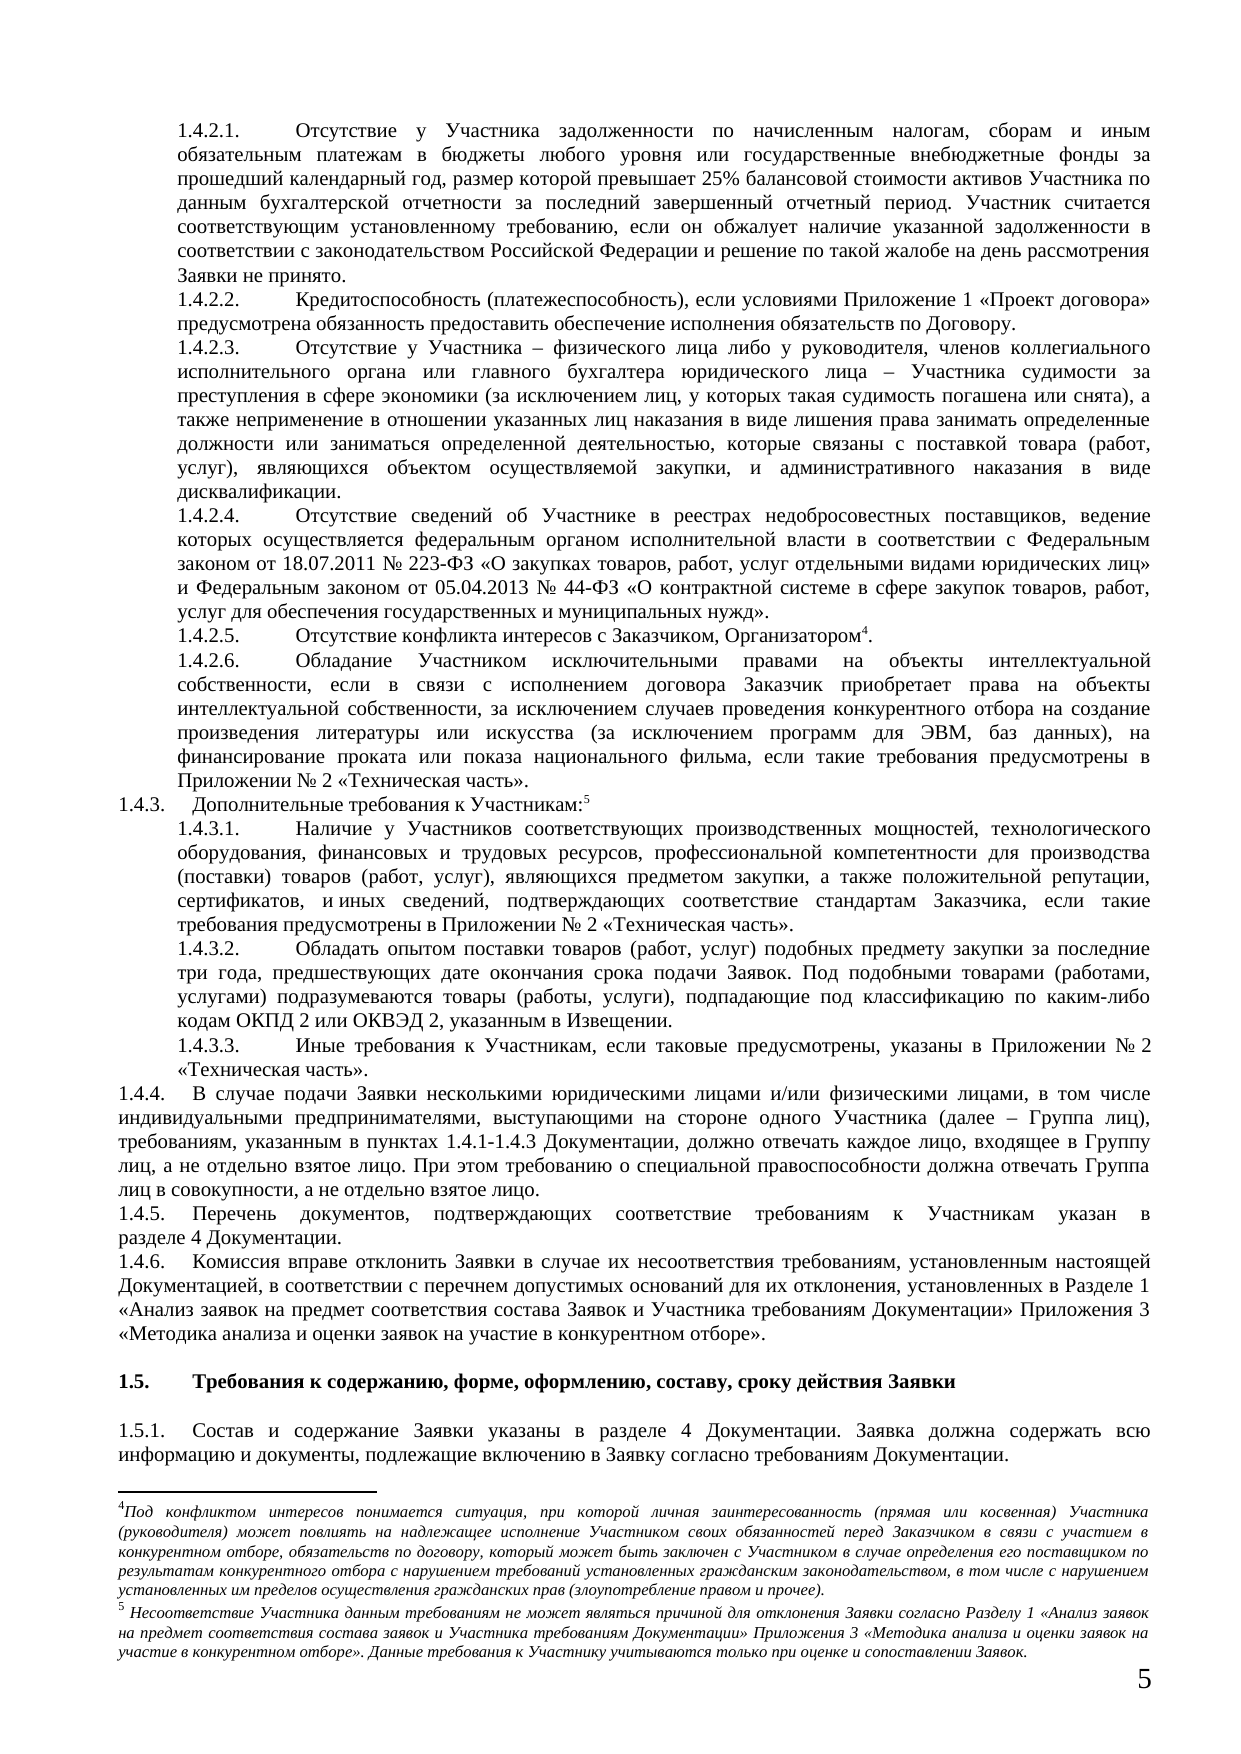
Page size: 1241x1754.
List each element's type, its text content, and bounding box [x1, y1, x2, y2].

text Наличие у Участников соответствующих производственных мощностей, технологического оборудования, финансовых и трудовых ресурсов, профессиональной компетентности для производства (поставки) товаров (работ, услуг), являющихся предметом закупки, а также положительной репутации, сертификатов, и иных сведений, подтверждающих соответствие стандартам Заказчика, если такие требования предусмотрены в Приложении № 2 «Техническая часть». [177, 816, 1152, 936]
text Комиссия вправе отклонить Заявки в случае их несоответствия требованиям, установленным настоящей Документацией, в соответствии с перечнем допустимых оснований для их отклонения, установленных в Разделе 1 «Анализ заявок на предмет соответствия состава Заявок и Участника требованиям Документации» Приложения 3 «Методика анализа и оценки заявок на участие в конкурентном отборе». [118, 1249, 1152, 1345]
list Требования к содержанию, форме, оформлению, составу, сроку действия Заявки [118, 1369, 1152, 1393]
text Кредитоспособность (платежеспособность), если условиями Приложение 1 «Проект договора» предусмотрена обязанность предоставить обеспечение исполнения обязательств по Договору. [177, 287, 1152, 335]
text Дополнительные требования к Участникам: [118, 792, 1152, 816]
text Отсутствие сведений об Участнике в реестрах недобросовестных поставщиков, ведение которых осуществляется федеральным органом исполнительной власти в соответствии с Федеральным законом от 18.07.2011 № 223-ФЗ «О закупках товаров, работ, услуг отдельными видами юридических лиц» и Федеральным законом от 05.04.2013 № 44-ФЗ «О контрактной системе в сфере закупок товаров, работ, услуг для обеспечения государственных и муниципальных нужд». [177, 503, 1152, 623]
text Отсутствие у Участника задолженности по начисленным налогам, сборам и иным обязательным платежам в бюджеты любого уровня или государственные внебюджетные фонды за прошедший календарный год, размер которой превышает 25% балансовой стоимости активов Участника по данным бухгалтерской отчетности за последний завершенный отчетный период. Участник считается соответствующим установленному требованию, если он обжалует наличие указанной задолженности в соответствии с законодательством Российской Федерации и решение по такой жалобе на день рассмотрения Заявки не принято. [177, 118, 1152, 287]
text Перечень документов, подтверждающих соответствие требованиям к Участникам указан в разделе 4 Документации. [118, 1201, 1152, 1249]
text Обладание Участником исключительными правами на объекты интеллектуальной собственности, если в связи с исполнением договора Заказчик приобретает права на объекты интеллектуальной собственности, за исключением случаев проведения конкурентного отбора на создание произведения литературы или искусства (за исключением программ для ЭВМ, баз данных), на финансирование проката или показа национального фильма, если такие требования предусмотрены в Приложении № 2 «Техническая часть». [177, 647, 1152, 792]
text Отсутствие конфликта интересов с Заказчиком, Организатором. [177, 623, 1152, 647]
text Обладать опытом поставки товаров (работ, услуг) подобных предмету закупки за последние три года, предшествующих дате окончания срока подачи Заявок. Под подобными товарами (работами, услугами) подразумеваются товары (работы, услуги), подпадающие под классификацию по каким-либо кодам ОКПД 2 или ОКВЭД 2, указанным в Извещении. [177, 936, 1152, 1032]
text Состав и содержание Заявки указаны в разделе 4 Документации. Заявка должна содержать всю информацию и документы, подлежащие включению в Заявку согласно требованиям Документации. [118, 1417, 1152, 1466]
text В случае подачи Заявки несколькими юридическими лицами и/или физическими лицами, в том числе индивидуальными предпринимателями, выступающими на стороне одного Участника (далее – Группа лиц), требованиям, указанным в пунктах 1.4.1-1.4.3 Документации, должно отвечать каждое лицо, входящее в Группу лиц, а не отдельно взятое лицо. При этом требованию о специальной правоспособности должна отвечать Группа лиц в совокупности, а не отдельно взятое лицо. [118, 1081, 1152, 1201]
text Отсутствие у Участника – физического лица либо у руководителя, членов коллегиального исполнительного органа или главного бухгалтера юридического лица – Участника судимости за преступления в сфере экономики (за исключением лиц, у которых такая судимость погашена или снята), а также неприменение в отношении указанных лиц наказания в виде лишения права занимать определенные должности или заниматься определенной деятельностью, которые связаны с поставкой товара (работ, услуг), являющихся объектом осуществляемой закупки, и административного наказания в виде дисквалификации. [177, 335, 1152, 503]
text Иные требования к Участникам, если таковые предусмотрены, указаны в Приложении № 2 «Техническая часть». [177, 1032, 1152, 1081]
